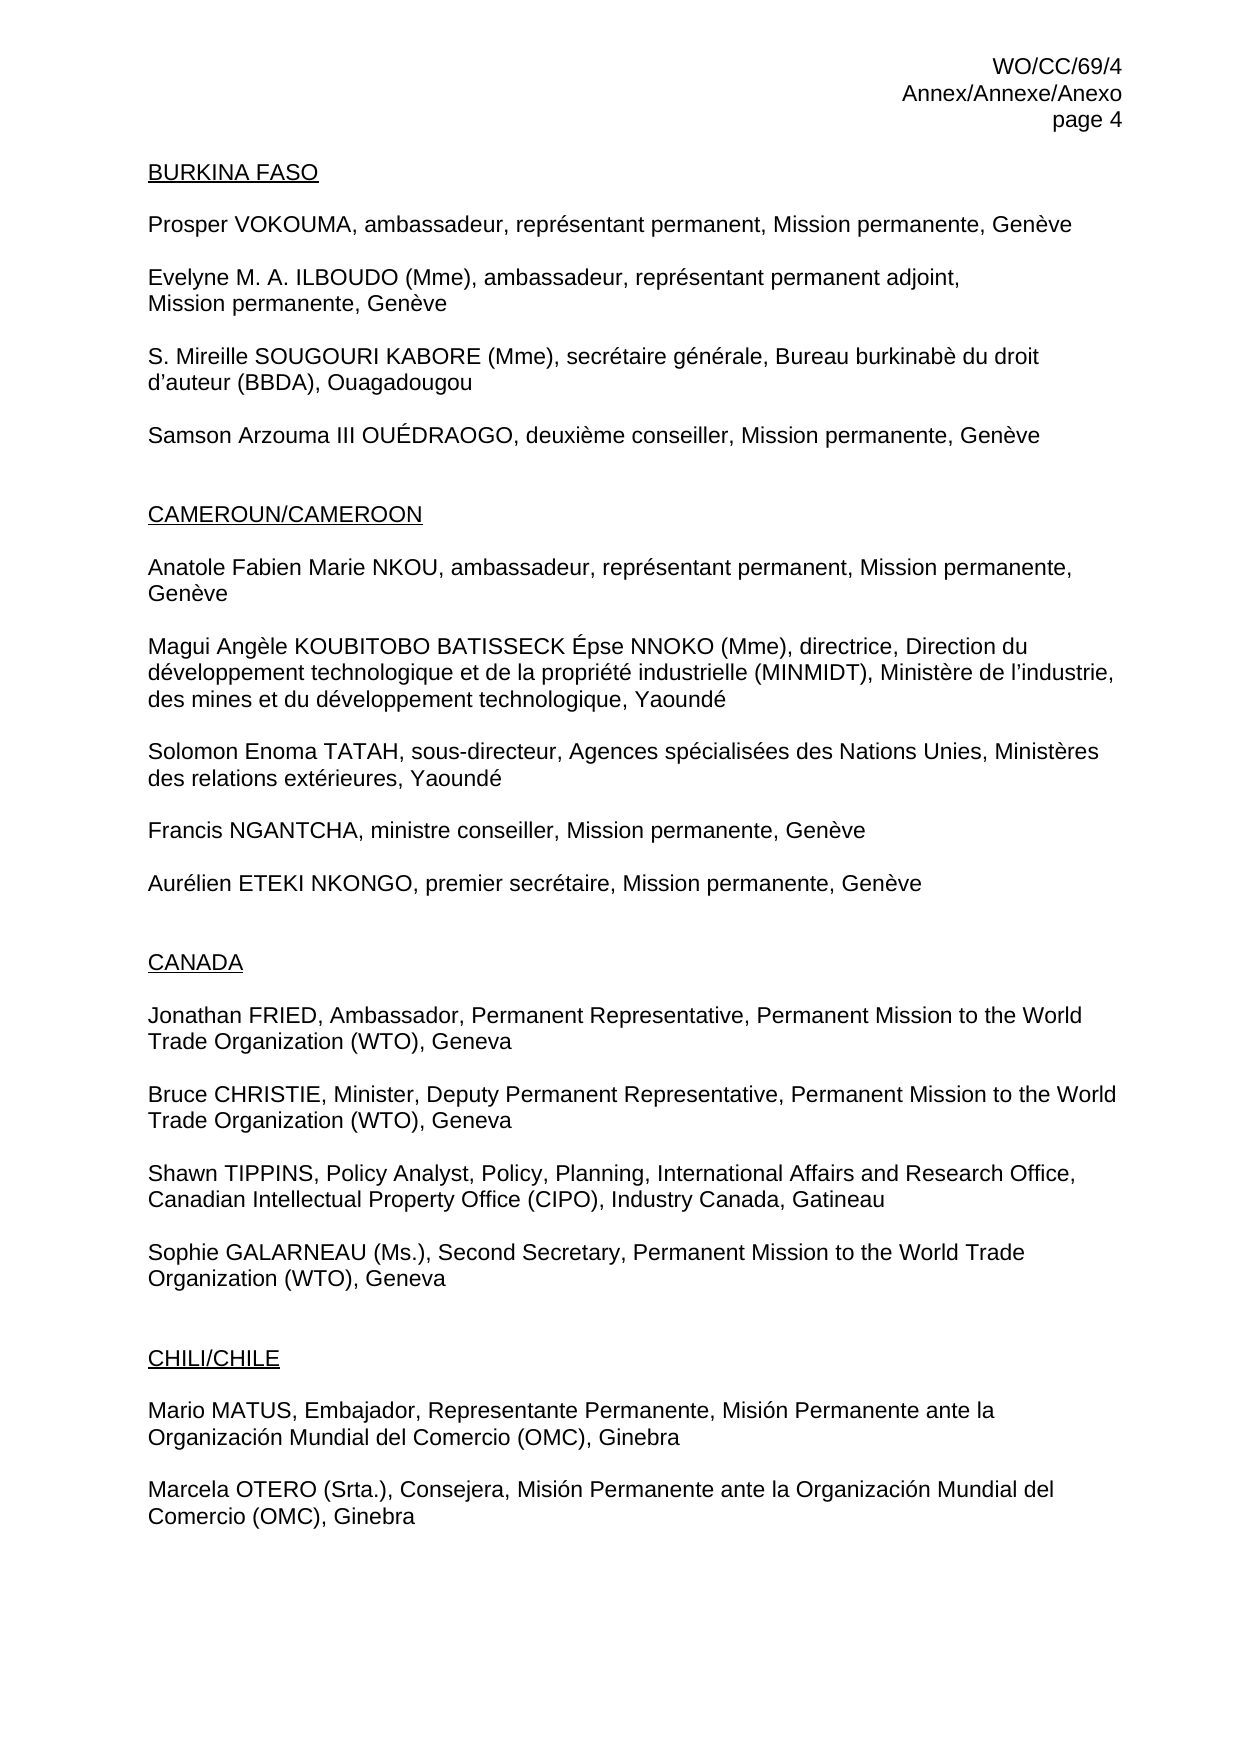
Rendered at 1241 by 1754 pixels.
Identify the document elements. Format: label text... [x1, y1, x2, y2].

text Marcela OTERO (Srta.), Consejera, Misión Permanente ante la Organización Mundial del Comercio (OMC), Ginebra [148, 1476, 1122, 1529]
text CANADA [148, 949, 1122, 976]
text Francis NGANTCHA, ministre conseiller, Mission permanente, Genève [148, 817, 1122, 844]
text Magui Angèle KOUBITOBO BATISSECK Épse NNOKO (Mme), directrice, Direction du développement technologique et de la propriété industrielle (MINMIDT), Ministère de l’industrie, des mines et du développement technologique, Yaoundé [148, 633, 1122, 712]
text Evelyne M. A. ILBOUDO (Mme), ambassadeur, représentant permanent adjoint, Mission permanente, Genève [148, 264, 1122, 317]
text S. Mireille SOUGOURI KABORE (Mme), secrétaire générale, Bureau burkinabè du droit d’auteur (BBDA), Ouagadougou [148, 343, 1122, 396]
text Samson Arzouma III OUÉDRAOGO, deuxième conseiller, Mission permanente, Genève [148, 422, 1122, 448]
text Solomon Enoma TATAH, sous-directeur, Agences spécialisées des Nations Unies, Ministères des relations extérieures, Yaoundé [148, 738, 1122, 791]
text Aurélien ETEKI NKONGO, premier secrétaire, Mission permanente, Genève [148, 870, 1122, 896]
text Anatole Fabien Marie NKOU, ambassadeur, représentant permanent, Mission permanente, Genève [148, 554, 1122, 607]
text Shawn TIPPINS, Policy Analyst, Policy, Planning, International Affairs and Research Office, Canadian Intellectual Property Office (CIPO), Industry Canada, Gatineau [148, 1160, 1122, 1213]
text Mario MATUS, Embajador, Representante Permanente, Misión Permanente ante la Organización Mundial del Comercio (OMC), Ginebra [148, 1397, 1122, 1450]
text CHILI/CHILE [148, 1344, 1122, 1371]
text Bruce CHRISTIE, Minister, Deputy Permanent Representative, Permanent Mission to the World Trade Organization (WTO), Geneva [148, 1081, 1122, 1134]
text BURKINA FASO [148, 158, 1122, 185]
text CAMEROUN/CAMEROON [148, 501, 1122, 527]
text Jonathan FRIED, Ambassador, Permanent Representative, Permanent Mission to the World Trade Organization (WTO), Geneva [148, 1002, 1122, 1054]
text Sophie GALARNEAU (Ms.), Second Secretary, Permanent Mission to the World Trade Organization (WTO), Geneva [148, 1239, 1122, 1292]
text Prosper VOKOUMA, ambassadeur, représentant permanent, Mission permanente, Genève [148, 211, 1122, 238]
